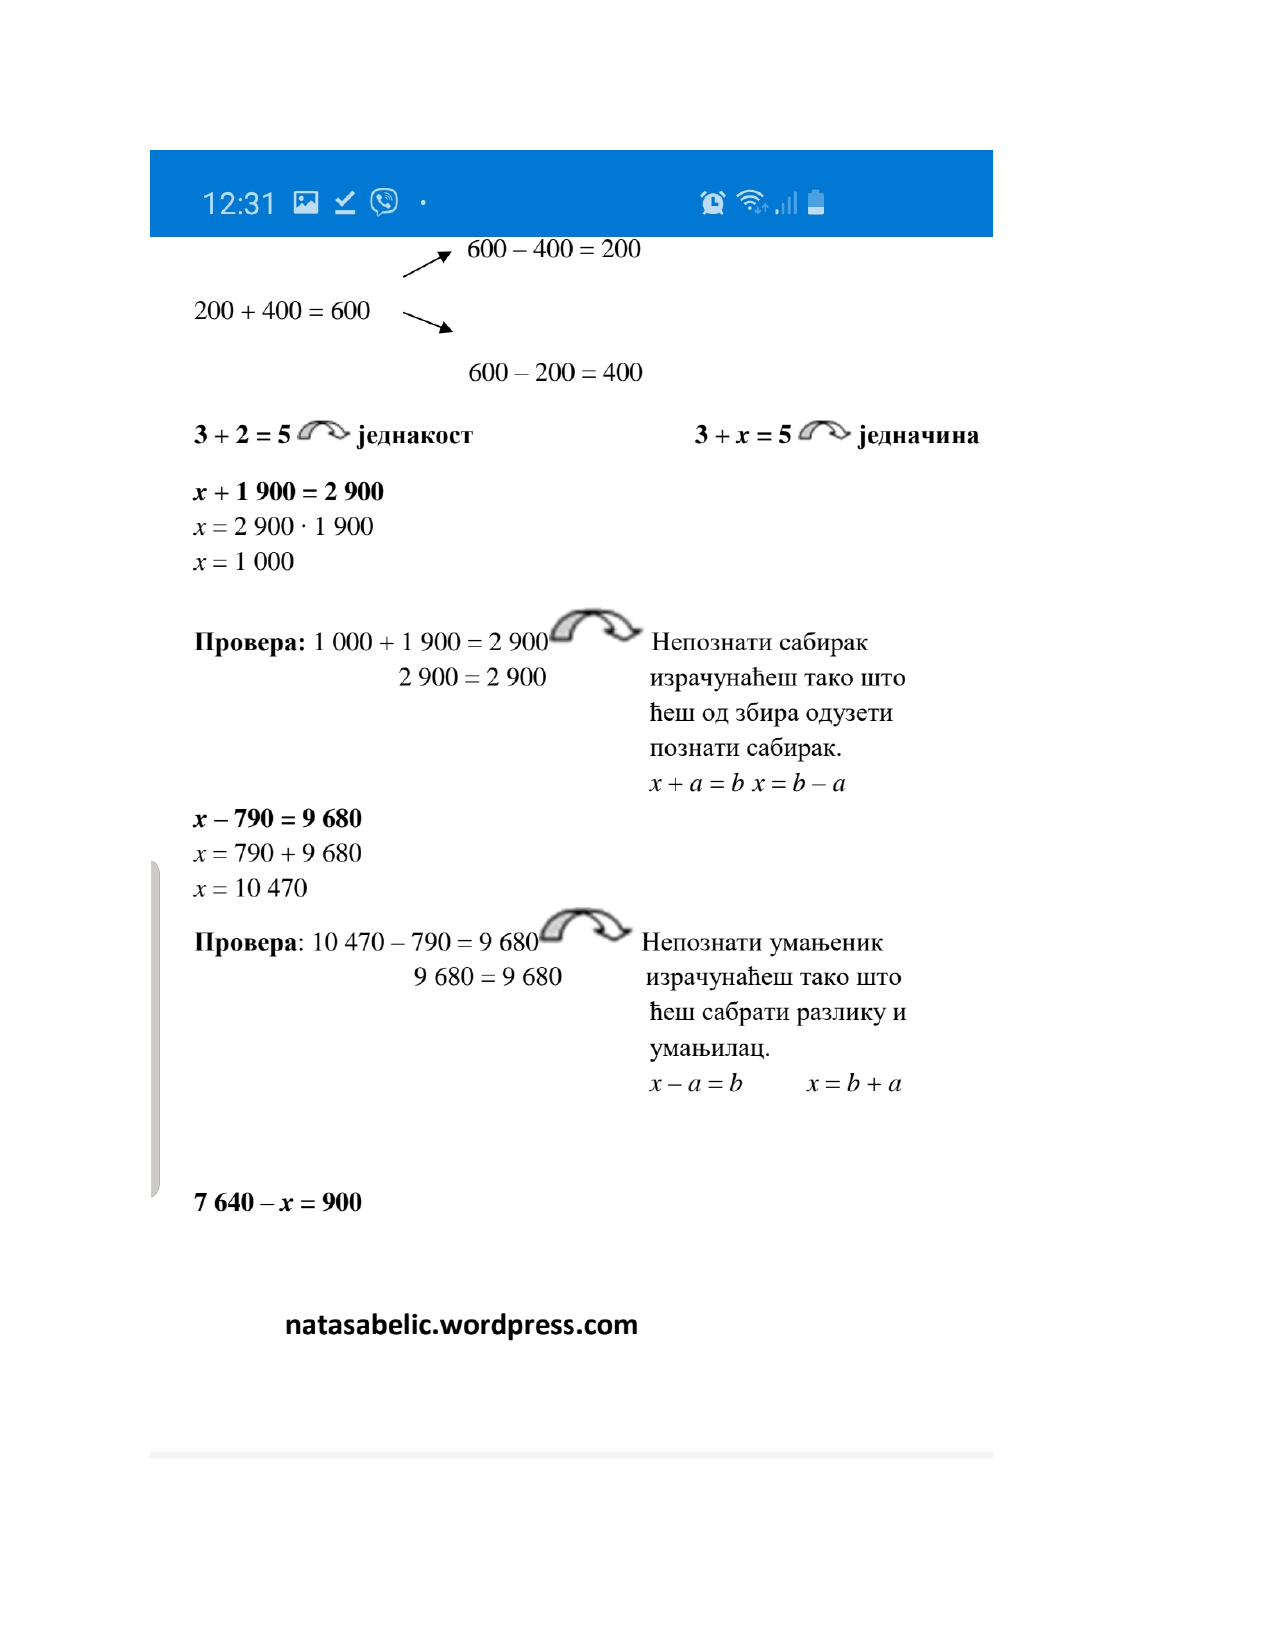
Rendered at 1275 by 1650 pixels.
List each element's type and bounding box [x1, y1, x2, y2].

picture [150, 150, 994, 1501]
